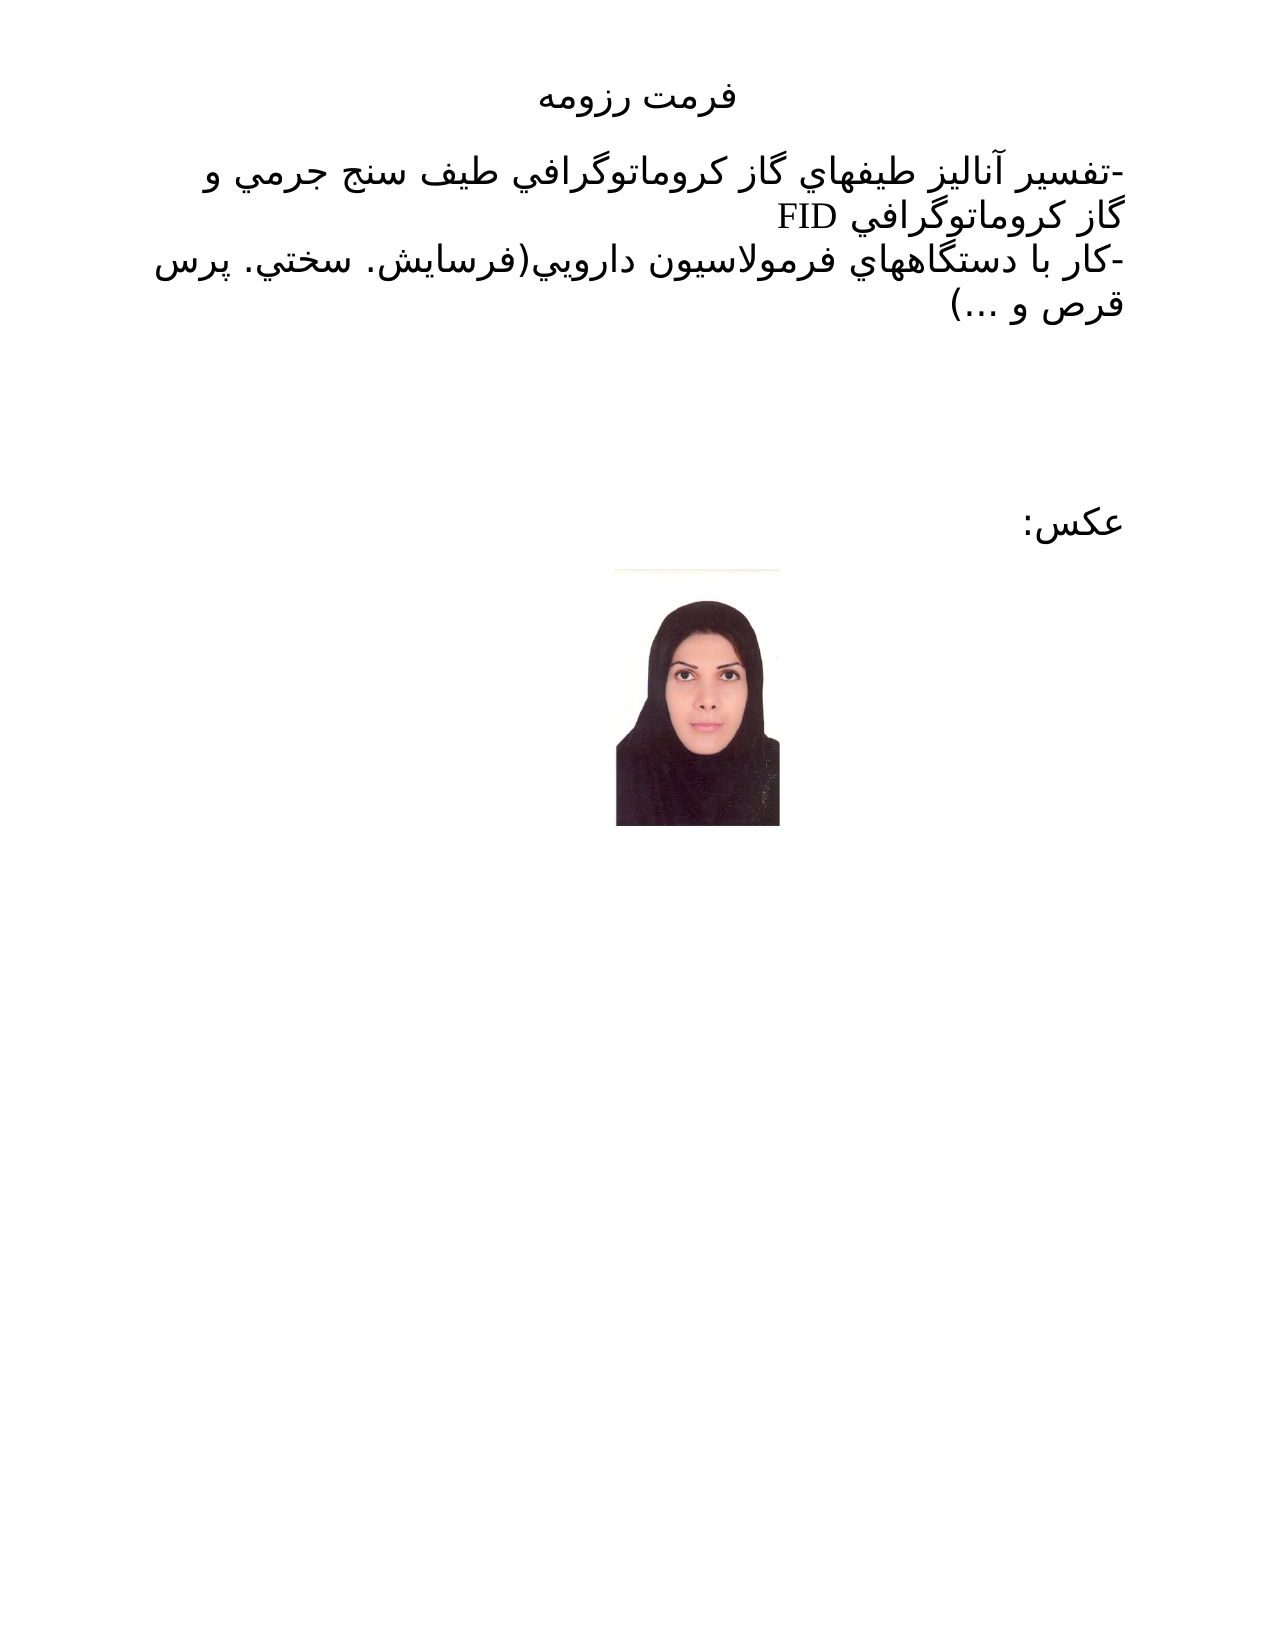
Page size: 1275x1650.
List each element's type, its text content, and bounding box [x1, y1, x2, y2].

text عکس: [150, 500, 1125, 544]
text -كار با دستگاههاي فرمولاسيون دارويي(فرسايش. سختي. پرس قرص و ...) [150, 237, 1125, 325]
text -تفسير آناليز طيفهاي گاز كروماتوگرافي طيف سنج جرمي و گاز كروماتوگرافي FID [150, 150, 1125, 237]
picture [614, 569, 780, 826]
